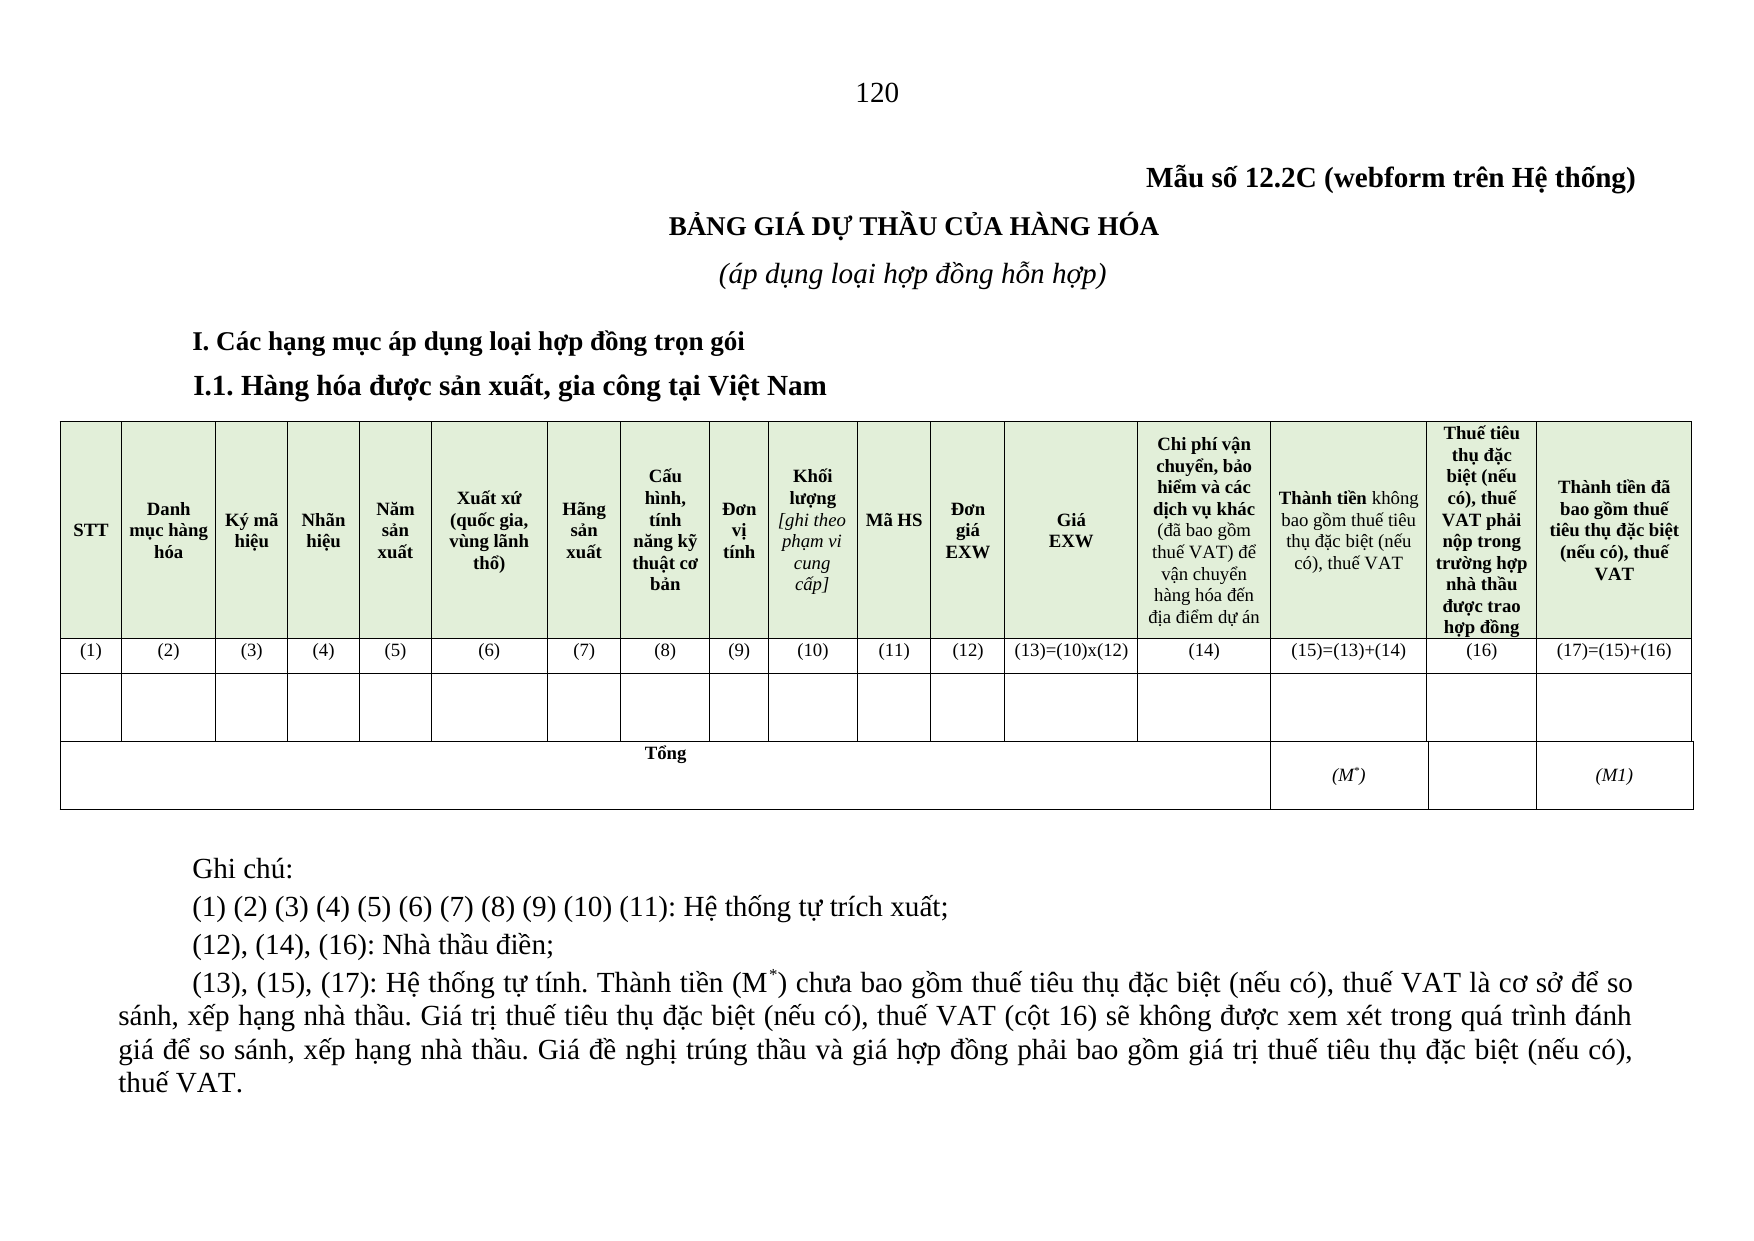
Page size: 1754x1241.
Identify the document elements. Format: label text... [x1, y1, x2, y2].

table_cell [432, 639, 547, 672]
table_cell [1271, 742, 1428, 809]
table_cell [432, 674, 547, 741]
text BẢNG GIÁ DỰ THẦU CỦA HÀNG HÓA [118, 209, 1636, 241]
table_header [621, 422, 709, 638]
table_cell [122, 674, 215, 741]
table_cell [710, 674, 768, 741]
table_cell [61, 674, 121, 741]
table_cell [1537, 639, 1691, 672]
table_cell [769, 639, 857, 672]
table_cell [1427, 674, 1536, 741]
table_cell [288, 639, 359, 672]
text (1) (2) (3) (4) (5) (6) (7) (8) (9) (10) (11): Hệ thống tự trích xuất; [118, 889, 1636, 923]
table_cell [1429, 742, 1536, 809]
text (12), (14), (16): Nhà thầu điền; [118, 927, 1636, 961]
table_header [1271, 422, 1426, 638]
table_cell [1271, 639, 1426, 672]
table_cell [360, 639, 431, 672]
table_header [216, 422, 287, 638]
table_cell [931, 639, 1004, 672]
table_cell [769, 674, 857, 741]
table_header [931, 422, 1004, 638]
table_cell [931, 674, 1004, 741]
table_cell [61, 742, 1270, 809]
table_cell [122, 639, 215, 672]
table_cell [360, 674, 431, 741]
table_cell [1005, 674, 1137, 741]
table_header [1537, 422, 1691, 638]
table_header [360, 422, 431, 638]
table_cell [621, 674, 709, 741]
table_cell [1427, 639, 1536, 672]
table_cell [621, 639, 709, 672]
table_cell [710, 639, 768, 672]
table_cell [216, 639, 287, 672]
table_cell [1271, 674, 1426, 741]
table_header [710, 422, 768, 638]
text I.1. Hàng hóa được sản xuất, gia công tại Việt Nam [118, 368, 1636, 402]
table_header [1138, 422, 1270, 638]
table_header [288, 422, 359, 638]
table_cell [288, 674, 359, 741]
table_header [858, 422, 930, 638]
text (áp dụng loại hợp đồng hỗn hợp) [118, 256, 1636, 290]
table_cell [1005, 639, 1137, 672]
text Ghi chú: [118, 852, 1636, 885]
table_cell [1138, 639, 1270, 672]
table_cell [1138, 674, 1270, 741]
text I. Các hạng mục áp dụng loại hợp đồng trọn gói [118, 325, 1636, 356]
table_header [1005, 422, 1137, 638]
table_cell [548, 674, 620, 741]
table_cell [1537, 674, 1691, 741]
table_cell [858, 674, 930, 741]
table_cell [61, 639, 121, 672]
text Mẫu số 12.2C (webform trên Hệ thống) [118, 160, 1636, 194]
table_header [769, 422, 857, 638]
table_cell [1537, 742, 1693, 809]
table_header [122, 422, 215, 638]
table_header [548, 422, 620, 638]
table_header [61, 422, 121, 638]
text (13), (15), (17): Hệ thống tự tính. Thành tiền (M*) chưa bao gồm thuế tiêu thụ đặc biệt (nếu có), thuế VAT là cơ sở để so sánh, xếp hạng nhà thầu. Giá trị thuế tiêu thụ đặc biệt (nếu có), thuế VAT (cột 16) sẽ không được xem xét trong quá trình đánh giá để so sánh, xếp hạng nhà thầu. Giá đề nghị trúng thầu và giá hợp đồng phải bao gồm giá trị thuế tiêu thụ đặc biệt (nếu có), thuế VAT. [118, 965, 1636, 1099]
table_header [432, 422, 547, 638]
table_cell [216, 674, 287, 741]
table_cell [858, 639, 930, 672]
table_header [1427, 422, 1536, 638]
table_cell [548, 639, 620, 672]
